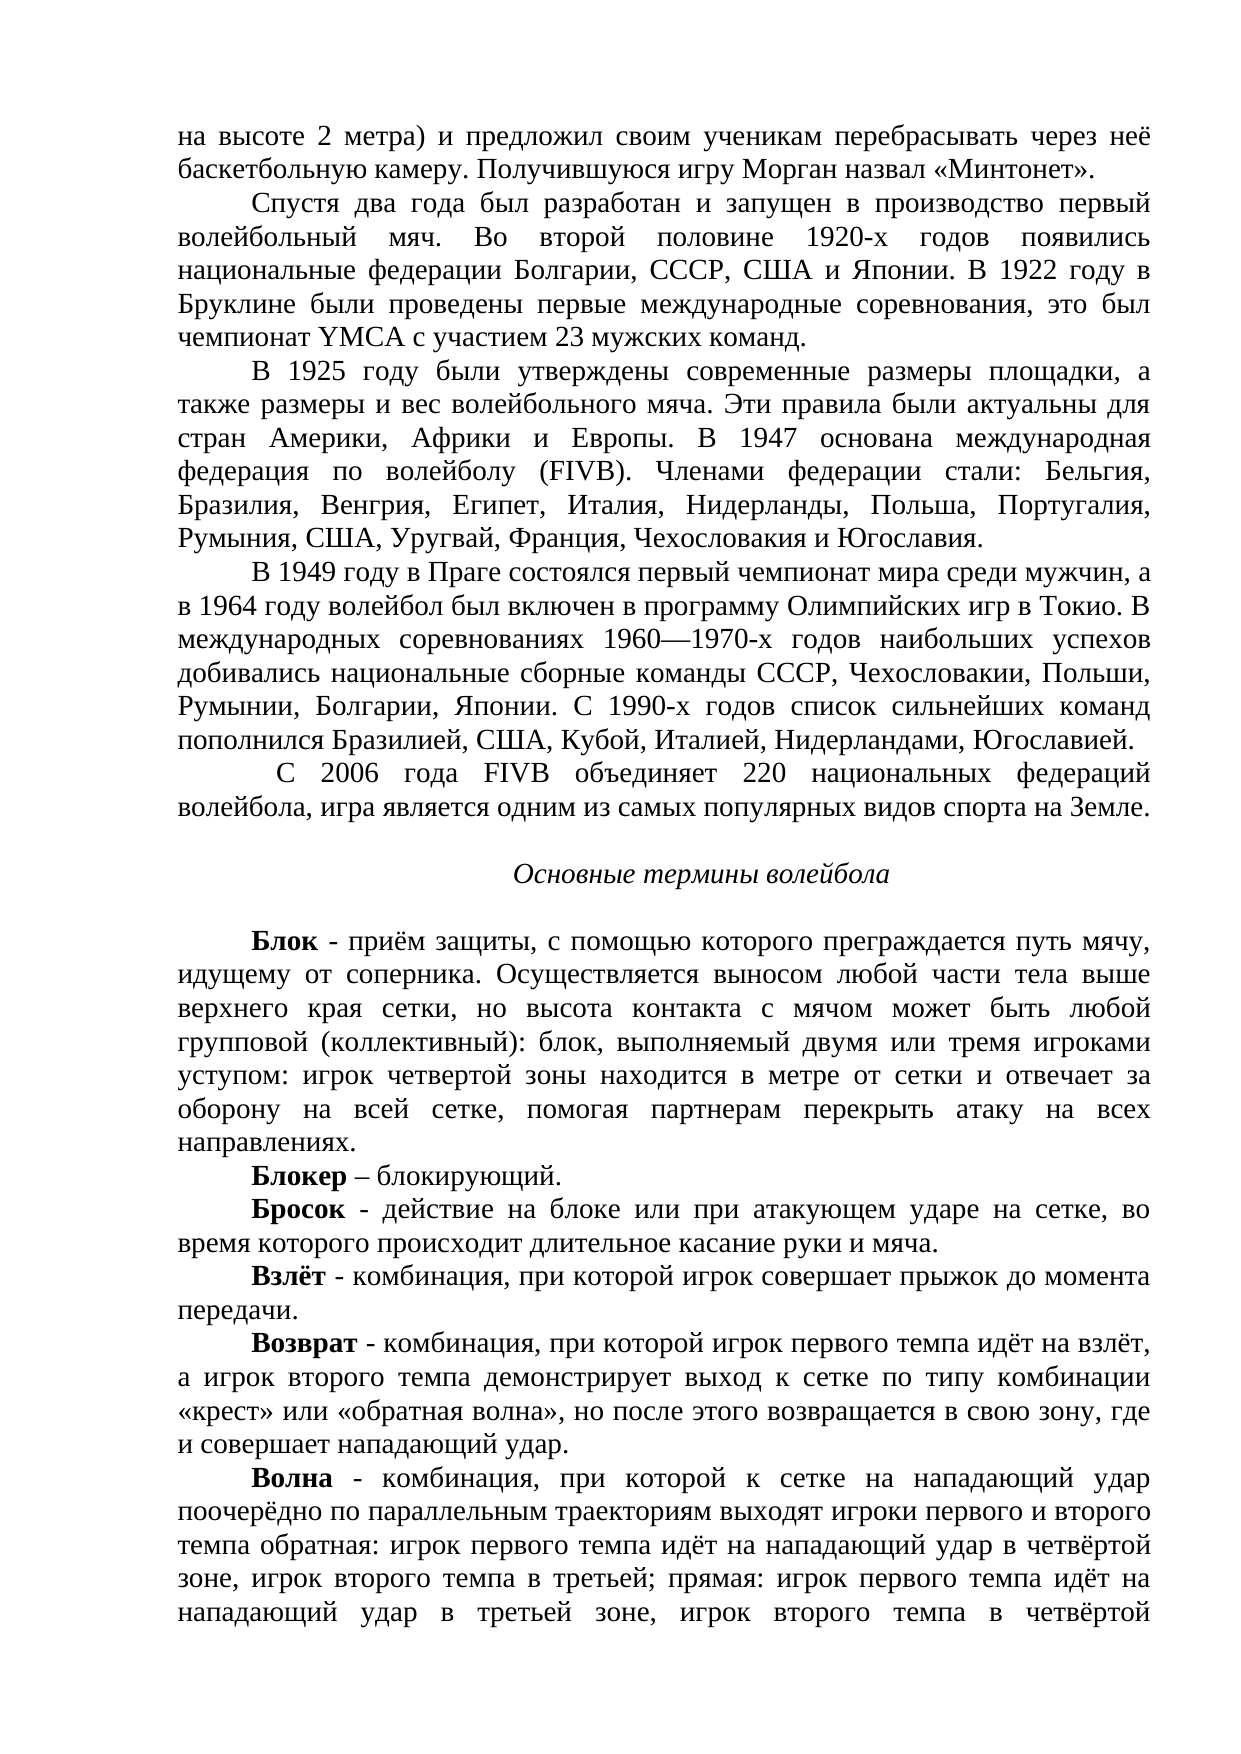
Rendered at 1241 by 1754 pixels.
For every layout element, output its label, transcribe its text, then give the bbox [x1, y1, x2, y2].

text В 1925 году были утверждены современные размеры площадки, а также размеры и вес волейбольного мяча. Эти правила были актуальны для стран Америки, Африки и Европы. В 1947 основана международная федерация по волейболу (FIVB). Членами федерации стали: Бельгия, Бразилия, Венгрия, Египет, Италия, Нидерланды, Польша, Португалия, Румыния, США, Уругвай, Франция, Чехословакия и Югославия. [177, 353, 1152, 554]
text Бросок - действие на блоке или при атакующем ударе на сетке, во время которого происходит длительное касание руки и мяча. [177, 1191, 1152, 1258]
text Взлёт - комбинация, при которой игрок совершает прыжок до момента передачи. [177, 1258, 1152, 1326]
text Основные термины волейбола [177, 856, 1152, 889]
text Спустя два года был разработан и запущен в производство первый волейбольный мяч. Во второй половине 1920-х годов появились национальные федерации Болгарии, СССР, США и Японии. В 1922 году в Бруклине были проведены первые международные соревнования, это был чемпионат YMCA с участием 23 мужских команд. [177, 185, 1152, 353]
text С 2006 года FIVB объединяет 220 национальных федераций волейбола, игра является одним из самых популярных видов спорта на Земле. [177, 755, 1152, 822]
text В 1949 году в Праге состоялся первый чемпионат мира среди мужчин, а в 1964 году волейбол был включен в программу Олимпийских игр в Токио. В международных соревнованиях 1960—1970-х годов наибольших успехов добивались национальные сборные команды СССР, Чехословакии, Польши, Румынии, Болгарии, Японии. С 1990-х годов список сильнейших команд пополнился Бразилией, США, Кубой, Италией, Нидерландами, Югославией. [177, 554, 1152, 755]
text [177, 1460, 1152, 1627]
text Блокер – блокирующий. [177, 1158, 1152, 1191]
text Возврат - комбинация, при которой игрок первого темпа идёт на взлёт, а игрок второго темпа демонстрирует выход к сетке по типу комбинации «крест» или «обратная волна», но после этого возвращается в свою зону, где и совершает нападающий удар. [177, 1326, 1152, 1460]
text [177, 118, 1152, 185]
text Блок - приём защиты, с помощью которого преграждается путь мячу, идущему от соперника. Осуществляется выносом любой части тела выше верхнего края сетки, но высота контакта с мячом может быть любой групповой (коллективный): блок, выполняемый двумя или тремя игроками уступом: игрок четвертой зоны находится в метре от сетки и отвечает за оборону на всей сетке, помогая партнерам перекрыть атаку на всех направлениях. [177, 923, 1152, 1158]
